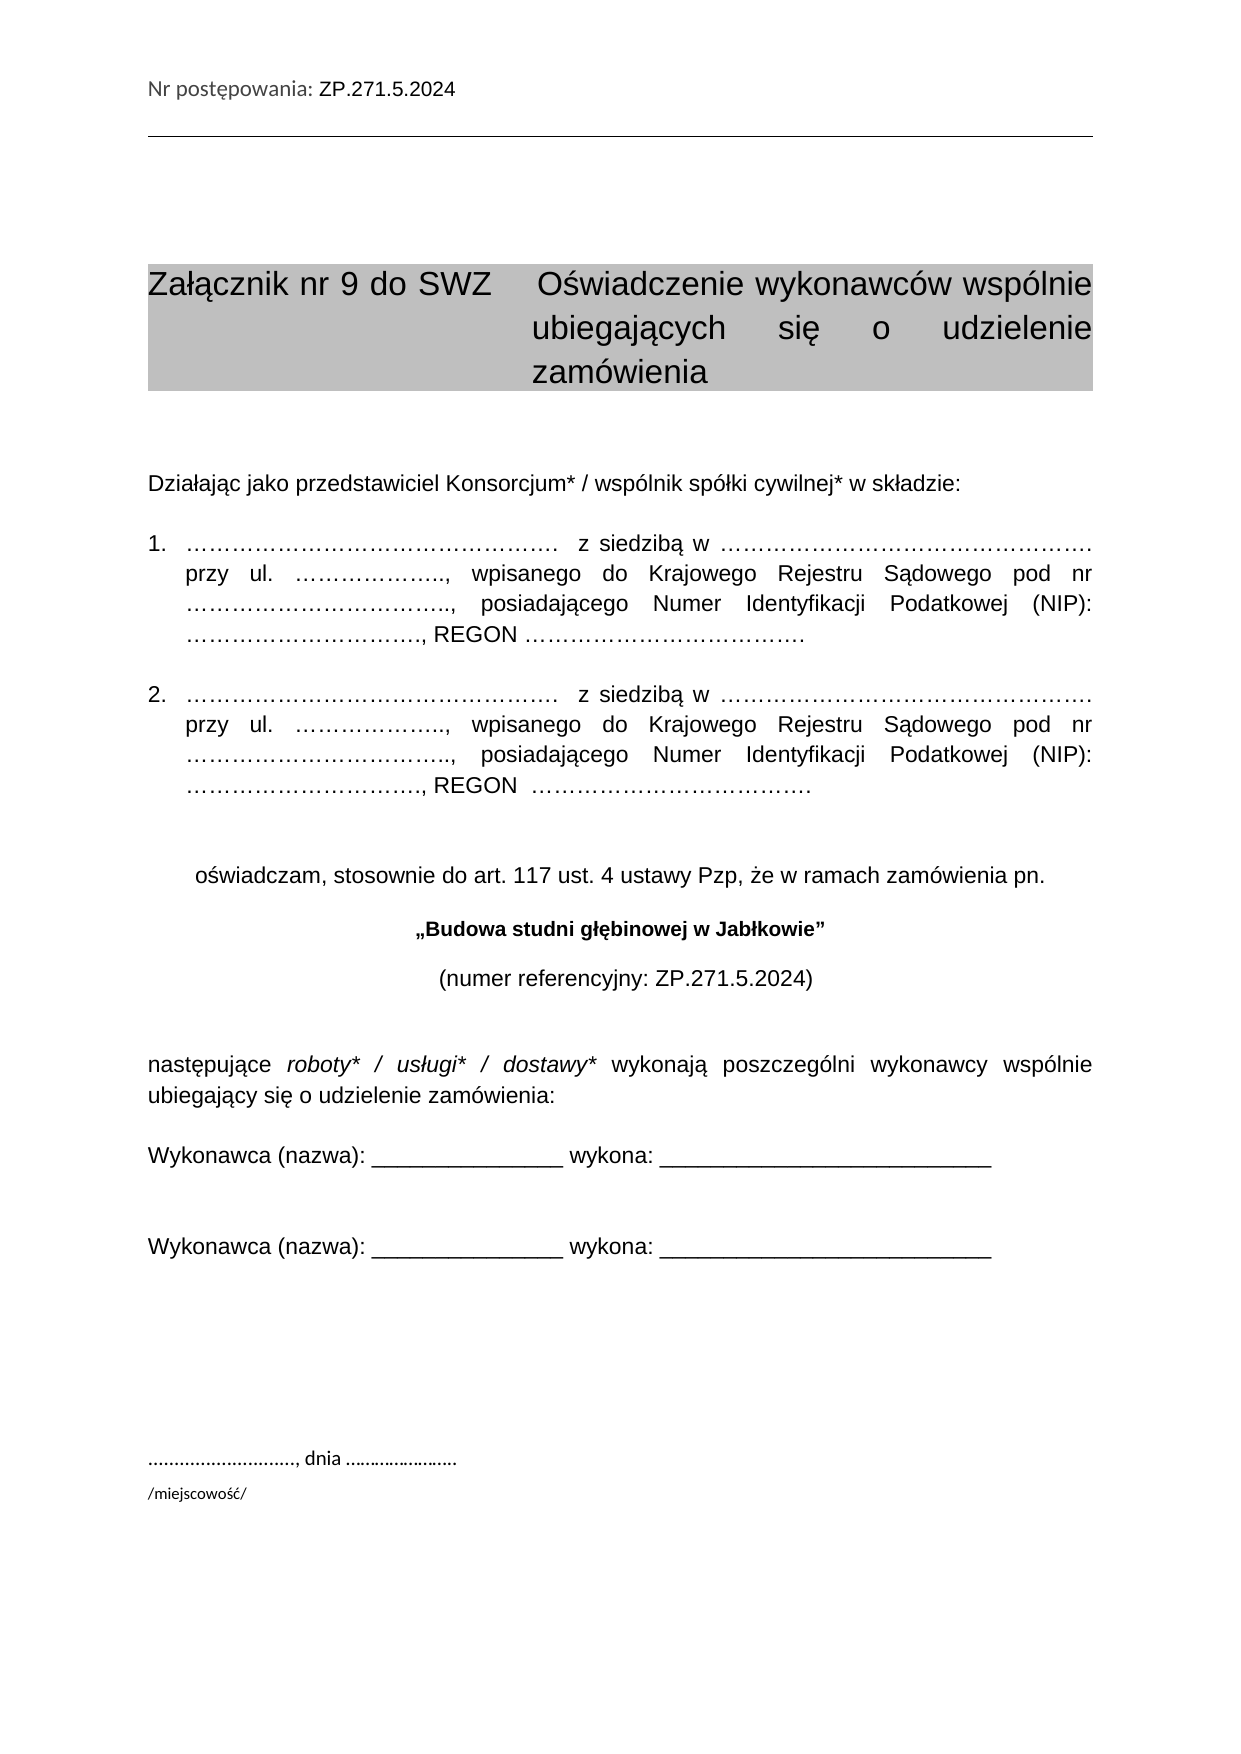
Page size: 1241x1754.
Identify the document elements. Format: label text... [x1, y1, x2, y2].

text Wykonawca (nazwa): _______________ wykona: __________________________ [148, 1233, 1093, 1259]
text Załącznik nr 9 do SWZ Oświadczenie wykonawców wspólnie ubiegających się o udzielenie zamówienia [148, 264, 1093, 391]
text oświadczam, stosownie do art. 117 ust. 4 ustawy Pzp, że w ramach zamówienia pn. [148, 862, 1093, 889]
text „Budowa studni głębinowej w Jabłkowie” [148, 917, 1093, 941]
text Wykonawca (nazwa): _______________ wykona: __________________________ [148, 1142, 1093, 1168]
text /miejscowość/ [148, 1484, 1196, 1504]
text (numer referencyjny: ZP.271.5.2024) [148, 964, 1093, 991]
list …………………………………………. z siedzibą w …………………………………………. przy ul. ……………….., wpisanego do Krajowego Rejestru Sądowego pod nr …………………………….., posiadającego Numer Identyfikacji Podatkowej (NIP): …………………………., REGON ………………………………. [148, 681, 1093, 798]
text ............................, dnia ………………….. [148, 1446, 1196, 1471]
text Działając jako przedstawiciel Konsorcjum* / wspólnik spółki cywilnej* w składzie: [148, 469, 1093, 496]
text następujące roboty* / usługi* / dostawy* wykonają poszczególni wykonawcy wspólnie ubiegający się o udzielenie zamówienia: [148, 1051, 1093, 1108]
list …………………………………………. z siedzibą w …………………………………………. przy ul. ……………….., wpisanego do Krajowego Rejestru Sądowego pod nr …………………………….., posiadającego Numer Identyfikacji Podatkowej (NIP): …………………………., REGON ………………………………. [148, 530, 1093, 647]
